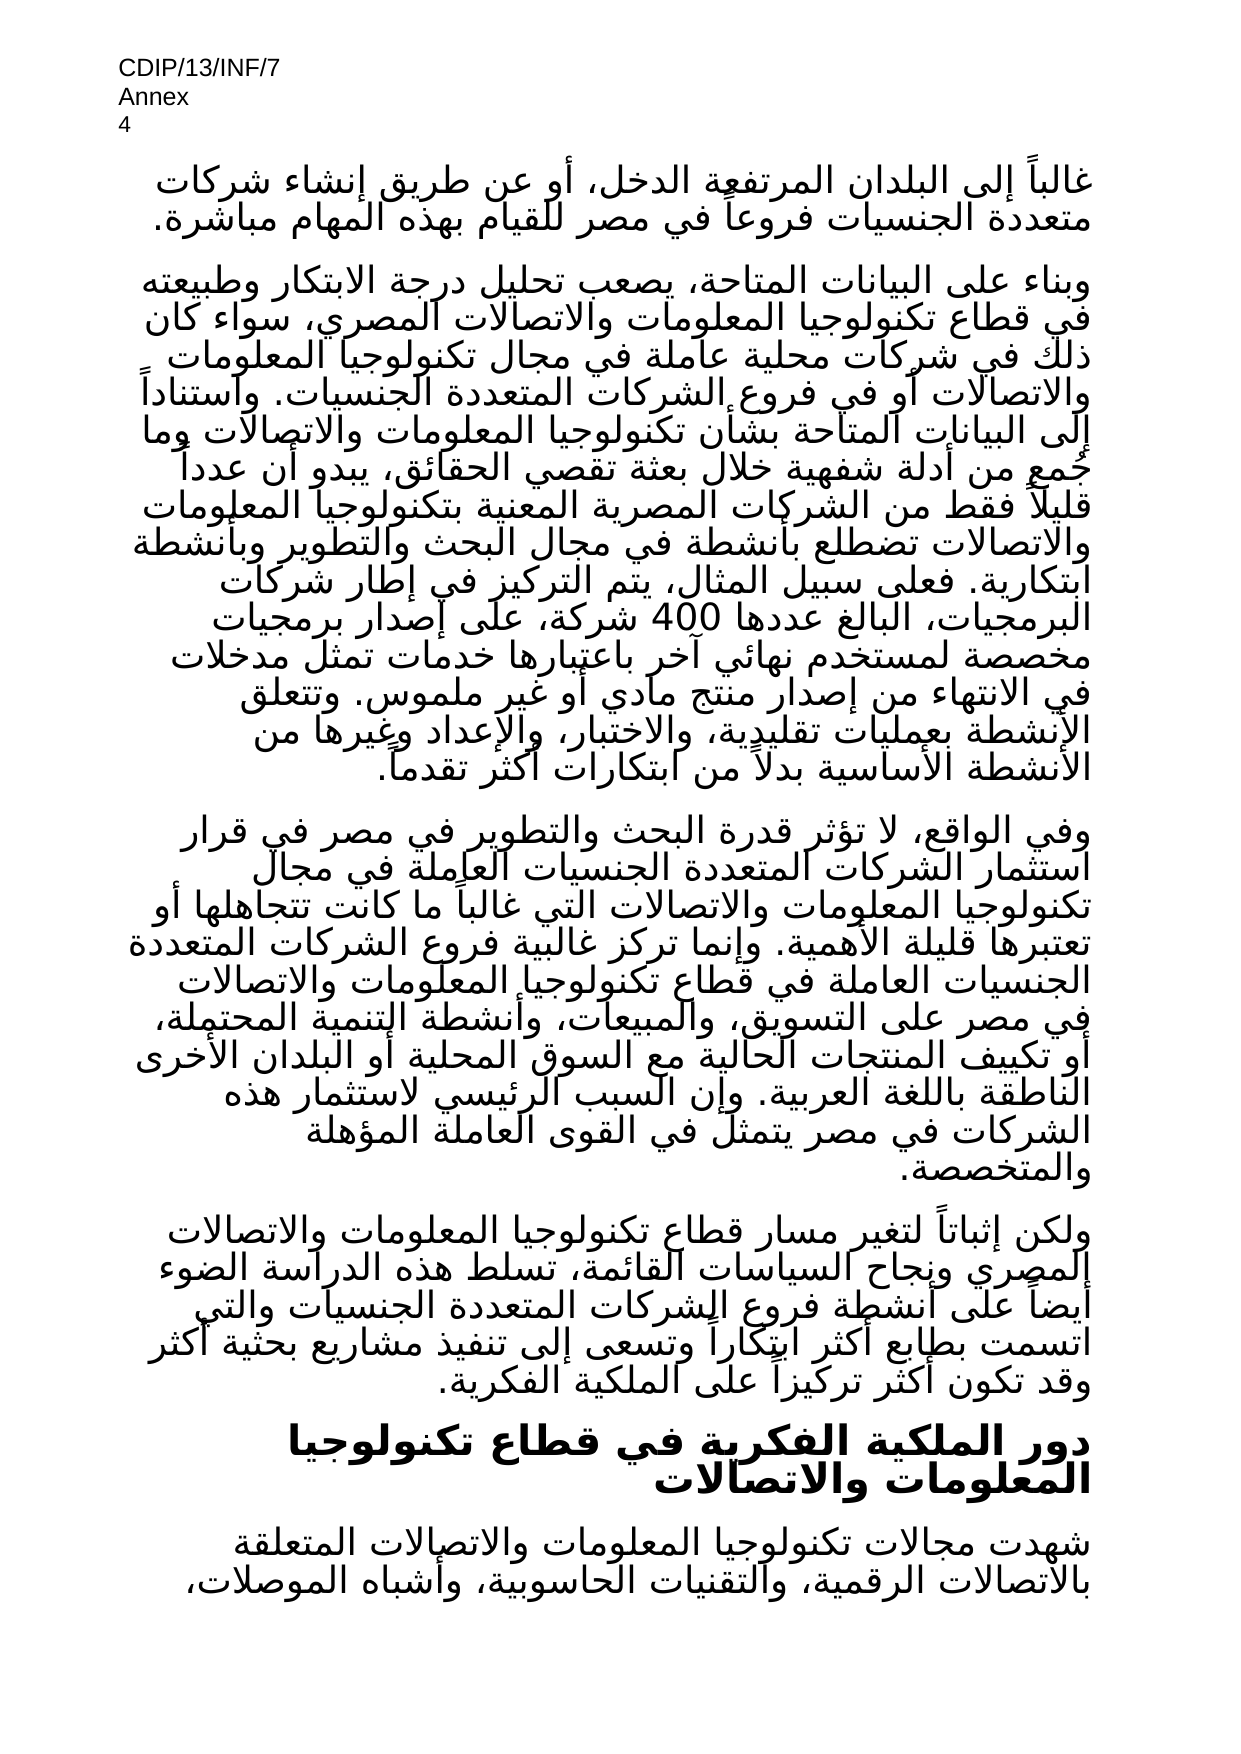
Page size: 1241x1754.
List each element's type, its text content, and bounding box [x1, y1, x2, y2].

list وفي الواقع، لا تؤثر قدرة البحث والتطوير في مصر في قرار استثمار الشركات المتعددة الجنسيات العاملة في مجال تكنولوجيا المعلومات والاتصالات التي غالباً ما كانت تتجاهلها أو تعتبرها قليلة الأهمية. وإنما تركز غالبية فروع الشركات المتعددة الجنسيات العاملة في قطاع تكنولوجيا المعلومات والاتصالات في مصر على التسويق، والمبيعات، وأنشطة التنمية المحتملة، أو تكييف المنتجات الحالية مع السوق المحلية أو البلدان الأخرى الناطقة باللغة العربية. وإن السبب الرئيسي لاستثمار هذه الشركات في مصر يتمثل في القوى العاملة المؤهلة والمتخصصة. [118, 813, 1092, 1188]
list دور الملكية الفكرية في قطاع تكنولوجيا المعلومات والاتصالات [118, 1426, 1092, 1501]
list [118, 1526, 1092, 1601]
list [118, 163, 1092, 238]
list ولكن إثباتاً لتغير مسار قطاع تكنولوجيا المعلومات والاتصالات المصري ونجاح السياسات القائمة، تسلط هذه الدراسة الضوء أيضاً على أنشطة فروع الشركات المتعددة الجنسيات والتي اتسمت بطابع أكثر ابتكاراً وتسعى إلى تنفيذ مشاريع بحثية أكثر وقد تكون أكثر تركيزاً على الملكية الفكرية. [118, 1213, 1092, 1401]
list وبناء على البيانات المتاحة، يصعب تحليل درجة الابتكار وطبيعته في قطاع تكنولوجيا المعلومات والاتصالات المصري، سواء كان ذلك في شركات محلية عاملة في مجال تكنولوجيا المعلومات والاتصالات أو في فروع الشركات المتعددة الجنسيات. واستناداً إلى البيانات المتاحة بشأن تكنولوجيا المعلومات والاتصالات وما جُمع من أدلة شفهية خلال بعثة تقصي الحقائق، يبدو أن عدداً قليلاً فقط من الشركات المصرية المعنية بتكنولوجيا المعلومات والاتصالات تضطلع بأنشطة في مجال البحث والتطوير وبأنشطة ابتكارية. فعلى سبيل المثال، يتم التركيز في إطار شركات البرمجيات، البالغ عددها 400 شركة، على إصدار برمجيات مخصصة لمستخدم نهائي آخر باعتبارها خدمات تمثل مدخلات في الانتهاء من إصدار منتج مادي أو غير ملموس. وتتعلق الأنشطة بعمليات تقليدية، والاختبار، والإعداد وغيرها من الأنشطة الأساسية بدلاً من ابتكارات أكثر تقدماً. [118, 263, 1092, 788]
